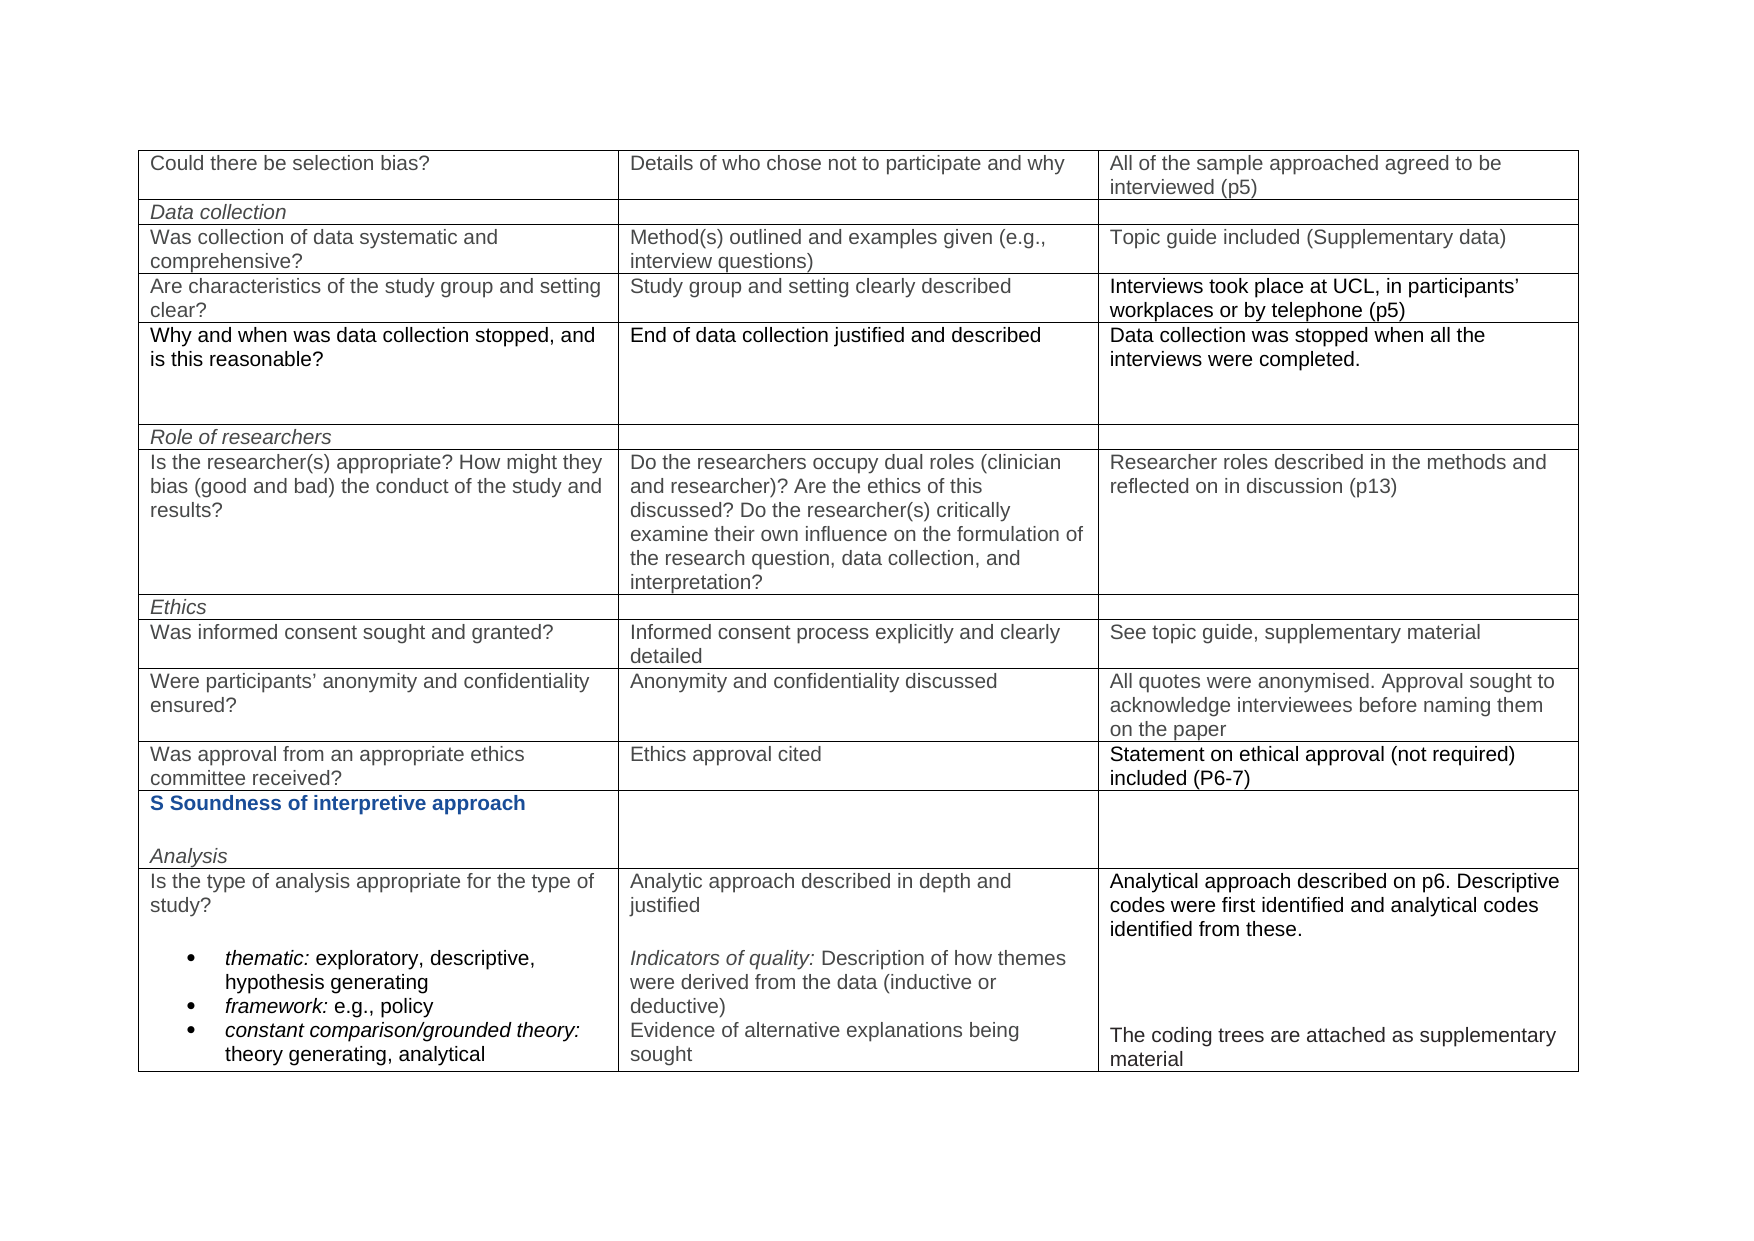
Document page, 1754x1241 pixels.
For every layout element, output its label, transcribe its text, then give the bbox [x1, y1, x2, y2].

table_cell Ethics [139, 595, 618, 619]
table_cell [619, 791, 1098, 868]
table_cell Study group and setting clearly described [619, 274, 1098, 322]
table_cell All quotes were anonymised. Approval sought to acknowledge interviewees before naming them on the paper [1099, 669, 1578, 741]
table_cell Anonymity and confidentiality discussed [619, 669, 1098, 741]
table_cell [1099, 425, 1578, 449]
table_cell Role of researchers [139, 425, 618, 449]
table_cell Statement on ethical approval (not required) included (P6-7) [1099, 742, 1578, 789]
table_cell Researcher roles described in the methods and reflected on in discussion (p13) [1099, 450, 1578, 594]
table_cell Could there be selection bias? [139, 151, 618, 199]
table_cell S Soundness of interpretive approach Analysis [139, 791, 618, 868]
table_cell Was collection of data systematic and comprehensive? [139, 225, 618, 273]
table_cell Data collection was stopped when all the interviews were completed. [1099, 323, 1578, 424]
table_cell [619, 425, 1098, 449]
table_cell See topic guide, supplementary material [1099, 620, 1578, 668]
table_cell Informed consent process explicitly and clearly detailed [619, 620, 1098, 668]
table_cell [1099, 791, 1578, 868]
table_cell Were participants’ anonymity and confidentiality ensured? [139, 669, 618, 741]
table_cell Topic guide included (Supplementary data) [1099, 225, 1578, 273]
table_cell Data collection [139, 200, 618, 224]
table_cell End of data collection justified and described [619, 323, 1098, 424]
table_cell Was approval from an appropriate ethics committee received? [139, 742, 618, 789]
table_cell Details of who chose not to participate and why [619, 151, 1098, 199]
table_cell [619, 595, 1098, 619]
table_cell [1099, 869, 1578, 1071]
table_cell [139, 869, 618, 1071]
table_cell All of the sample approached agreed to be interviewed (p5) [1099, 151, 1578, 199]
table_cell Do the researchers occupy dual roles (clinician and researcher)? Are the ethics of this discussed? Do the researcher(s) critically examine their own influence on the formulation of the research question, data collection, and interpretation? [619, 450, 1098, 594]
table_cell Interviews took place at UCL, in participants’ workplaces or by telephone (p5) [1099, 274, 1578, 322]
table_cell Are characteristics of the study group and setting clear? [139, 274, 618, 322]
table_cell Why and when was data collection stopped, and is this reasonable? [139, 323, 618, 424]
table_cell Ethics approval cited [619, 742, 1098, 789]
table_cell [619, 200, 1098, 224]
table_cell Method(s) outlined and examples given (e.g., interview questions) [619, 225, 1098, 273]
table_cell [619, 869, 1098, 1071]
table_cell Was informed consent sought and granted? [139, 620, 618, 668]
table_cell Is the researcher(s) appropriate? How might they bias (good and bad) the conduct of the study and results? [139, 450, 618, 594]
table_cell [1099, 595, 1578, 619]
table_cell [1099, 200, 1578, 224]
